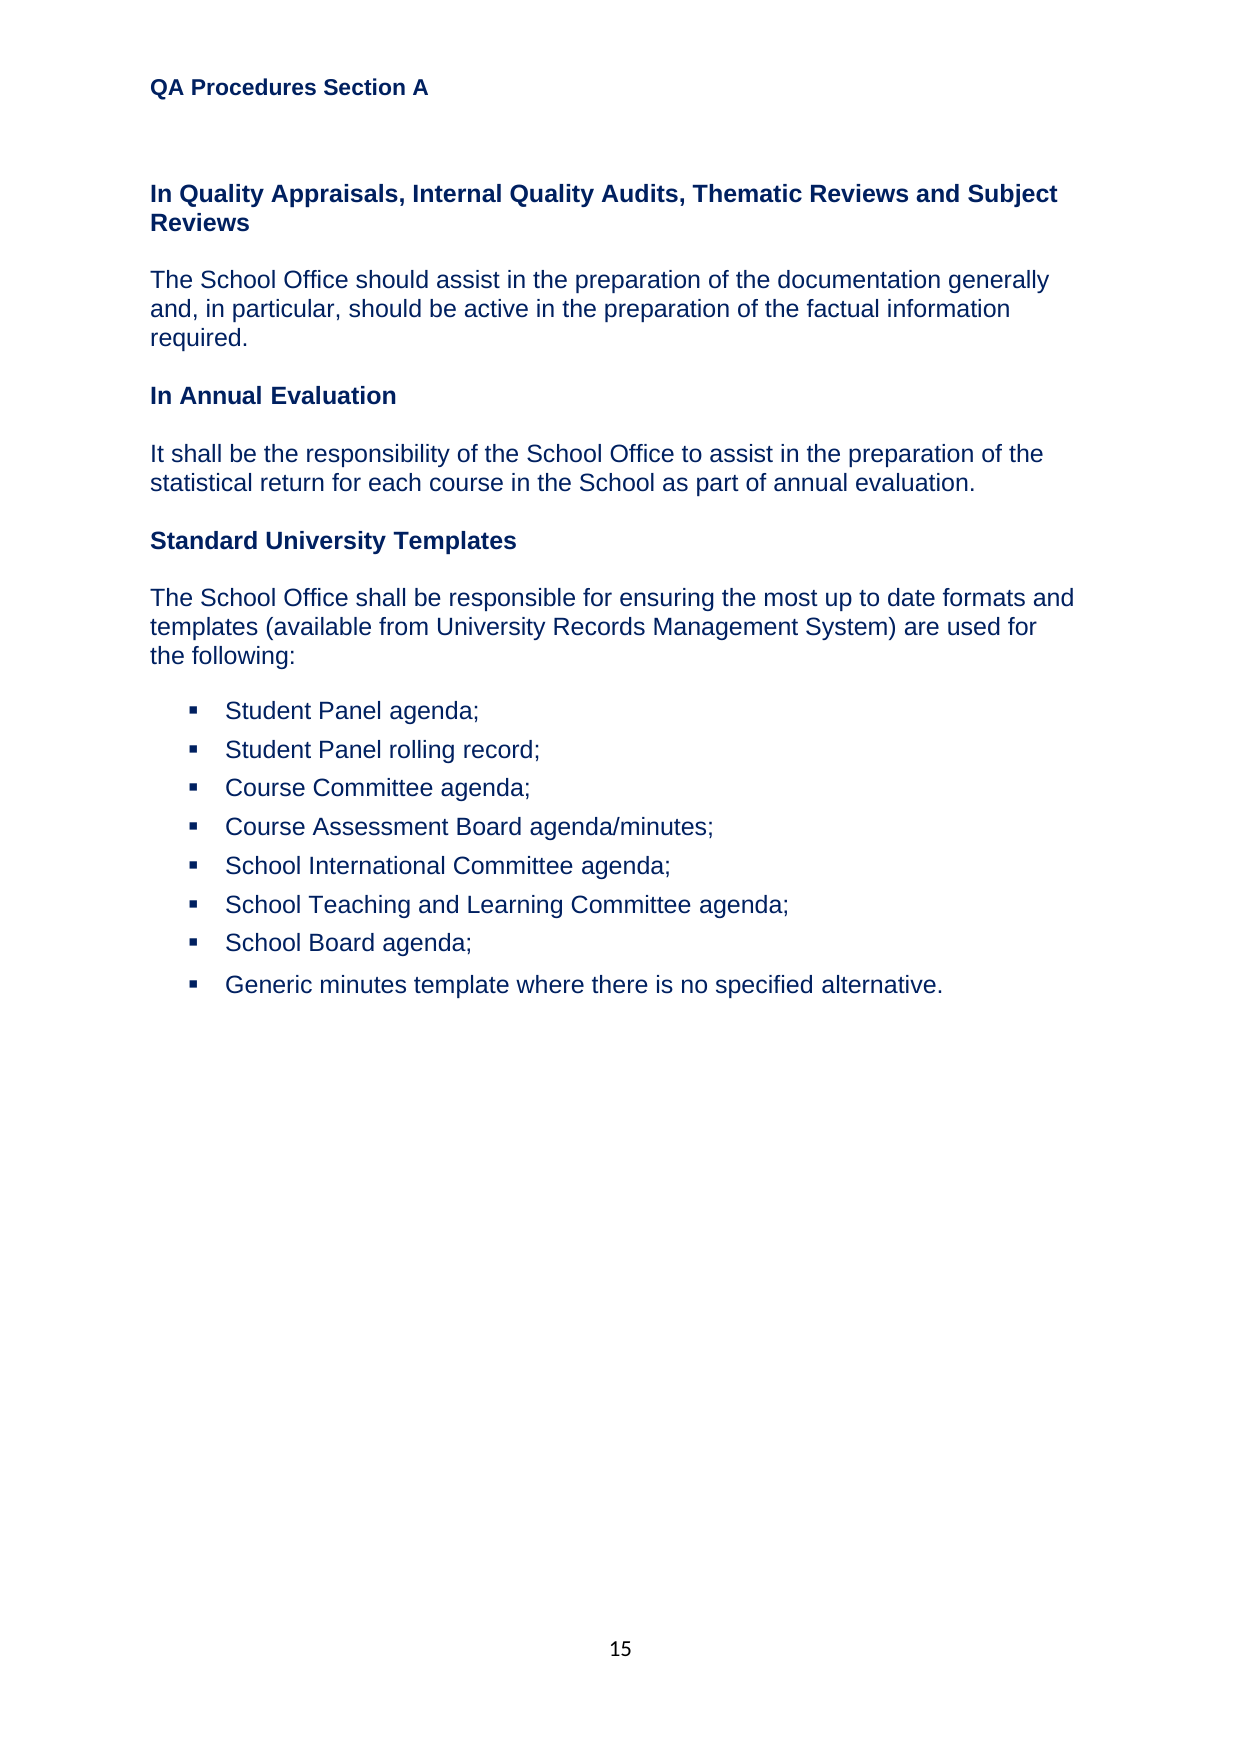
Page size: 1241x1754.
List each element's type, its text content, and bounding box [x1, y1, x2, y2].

list Course Assessment Board agenda/minutes; [187, 815, 1090, 841]
list Course Committee agenda; [187, 776, 1090, 802]
list Student Panel rolling record; [187, 737, 1090, 763]
text The School Office should assist in the preparation of the documentation generally and, in particular, should be active in the preparation of the factual information required. [150, 265, 1078, 351]
text Standard University Templates [150, 526, 1090, 554]
text The School Office shall be responsible for ensuring the most up to date formats and templates (available from University Records Management System) are used for the following: [150, 583, 1078, 670]
list School Board agenda; [187, 931, 1090, 957]
text It shall be the responsibility of the School Office to assist in the preparation of the statistical return for each course in the School as part of annual evaluation. [150, 439, 1078, 496]
text In Annual Evaluation [150, 381, 1090, 410]
list Student Panel agenda; [187, 698, 1090, 725]
list Generic minutes template where there is no specified alternative. [187, 970, 1090, 998]
list School International Committee agenda; [187, 853, 1090, 880]
text In Quality Appraisals, Internal Quality Audits, Thematic Reviews and Subject Reviews [150, 179, 1078, 236]
list School Teaching and Learning Committee agenda; [187, 892, 1090, 918]
